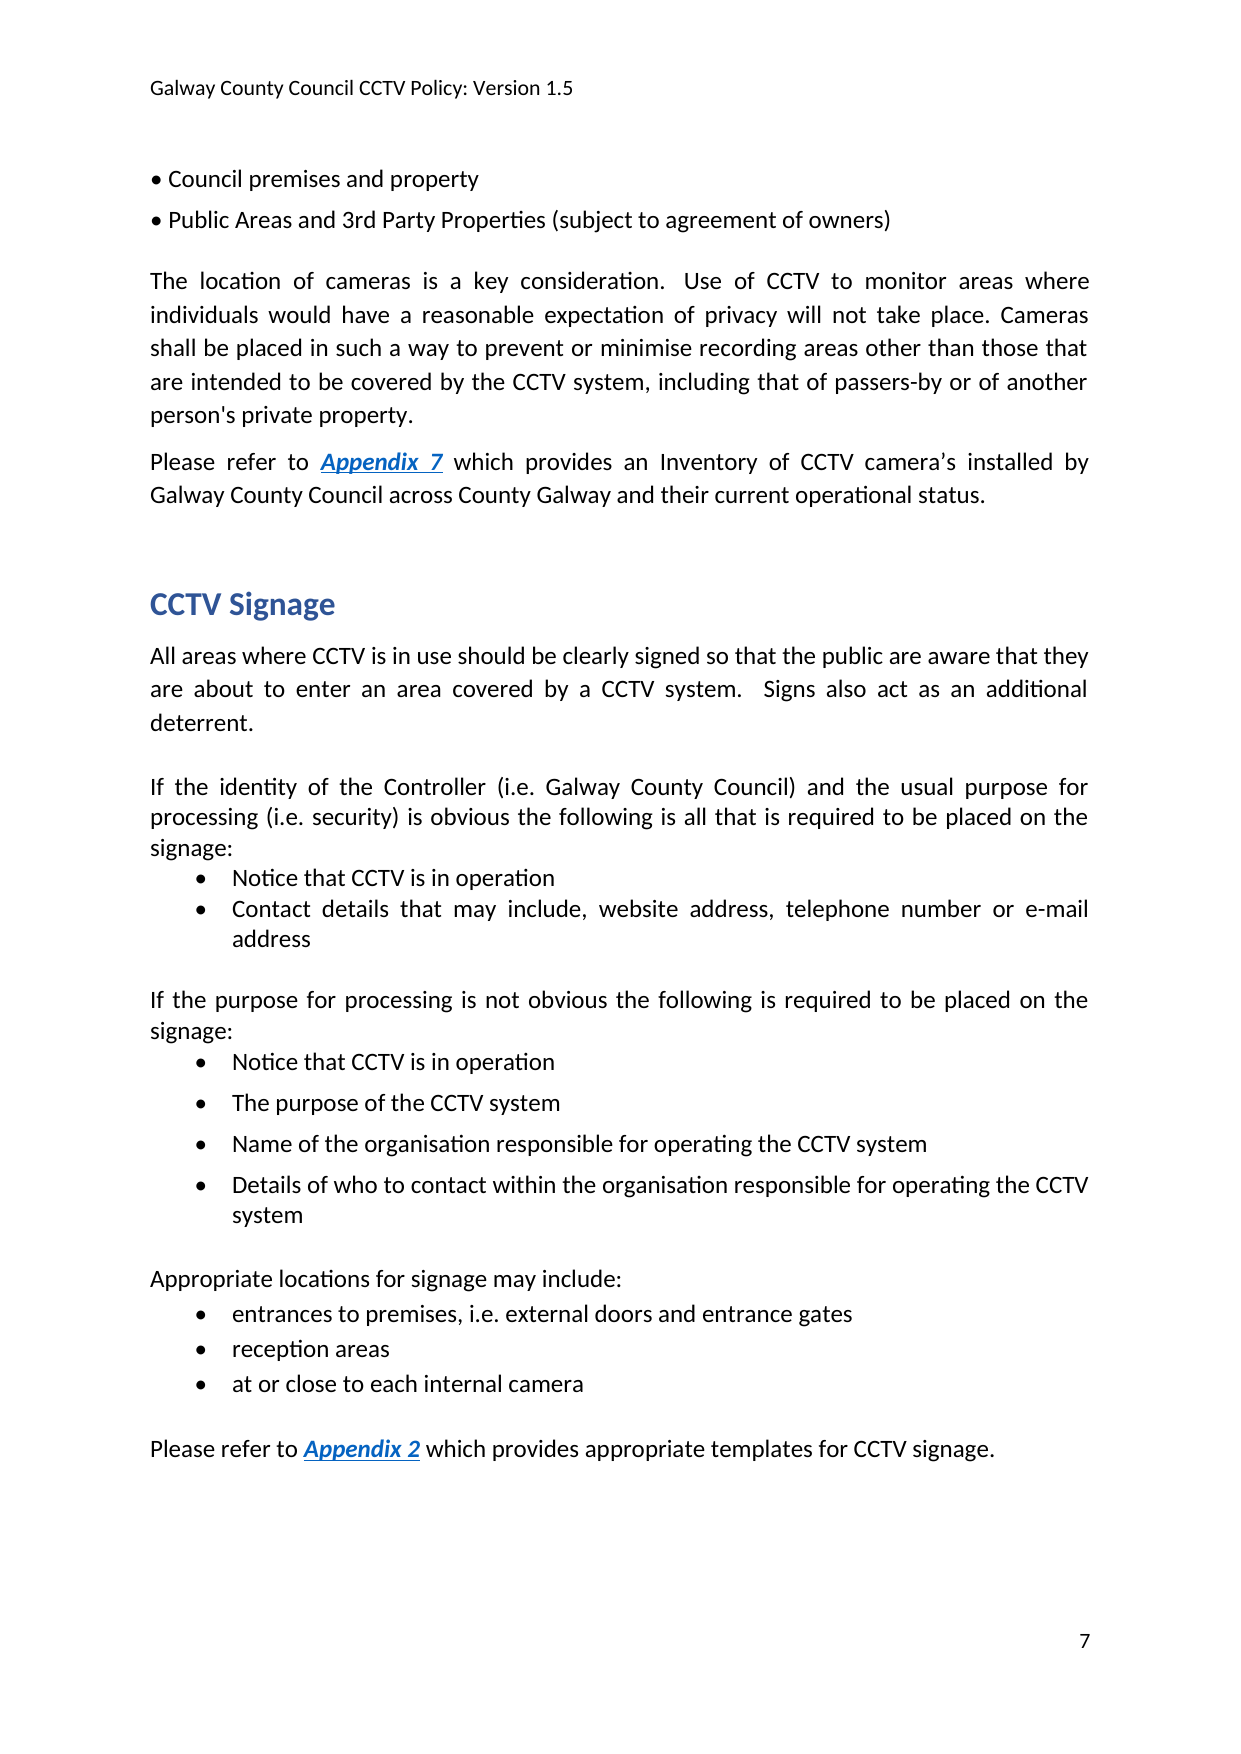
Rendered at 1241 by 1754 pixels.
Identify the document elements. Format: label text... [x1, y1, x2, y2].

list Details of who to contact within the organisation responsible for operating the CCTV system [194, 1169, 1090, 1230]
text • Council premises and property [150, 163, 1090, 194]
text All areas where CCTV is in use should be clearly signed so that the public are aware that they are about to enter an area covered by a CCTV system. Signs also act as an additional deterrent. [150, 640, 1090, 737]
text CCTV Signage [150, 582, 1090, 623]
list reception areas [194, 1333, 1090, 1364]
list Notice that CCTV is in operation [194, 1046, 1090, 1076]
list The purpose of the CCTV system [194, 1087, 1090, 1117]
text The location of cameras is a key consideration. Use of CCTV to monitor areas where individuals would have a reasonable expectation of privacy will not take place. Cameras shall be placed in such a way to prevent or minimise recording areas other than those that are intended to be covered by the CCTV system, including that of passers-by or of another person's private property. [150, 265, 1090, 430]
text • Public Areas and 3rd Party Properties (subject to agreement of owners) [150, 204, 1090, 235]
list Notice that CCTV is in operation [194, 862, 1090, 893]
list entrances to premises, i.e. external doors and entrance gates [194, 1298, 1090, 1329]
text Please refer to Appendix 7 which provides an Inventory of CCTV camera’s installed by Galway County Council across County Galway and their current operational status. [150, 446, 1090, 510]
text If the purpose for processing is not obvious the following is required to be placed on the signage: [150, 984, 1090, 1046]
list Name of the organisation responsible for operating the CCTV system [194, 1128, 1090, 1158]
text Appropriate locations for signage may include: [150, 1263, 1090, 1294]
text Please refer to Appendix 2 which provides appropriate templates for CCTV signage. [150, 1434, 1090, 1464]
list at or close to each internal camera [194, 1368, 1090, 1399]
text If the identity of the Controller (i.e. Galway County Council) and the usual purpose for processing (i.e. security) is obvious the following is all that is required to be placed on the signage: [150, 771, 1090, 862]
list Contact details that may include, website address, telephone number or e-mail address [194, 893, 1090, 954]
